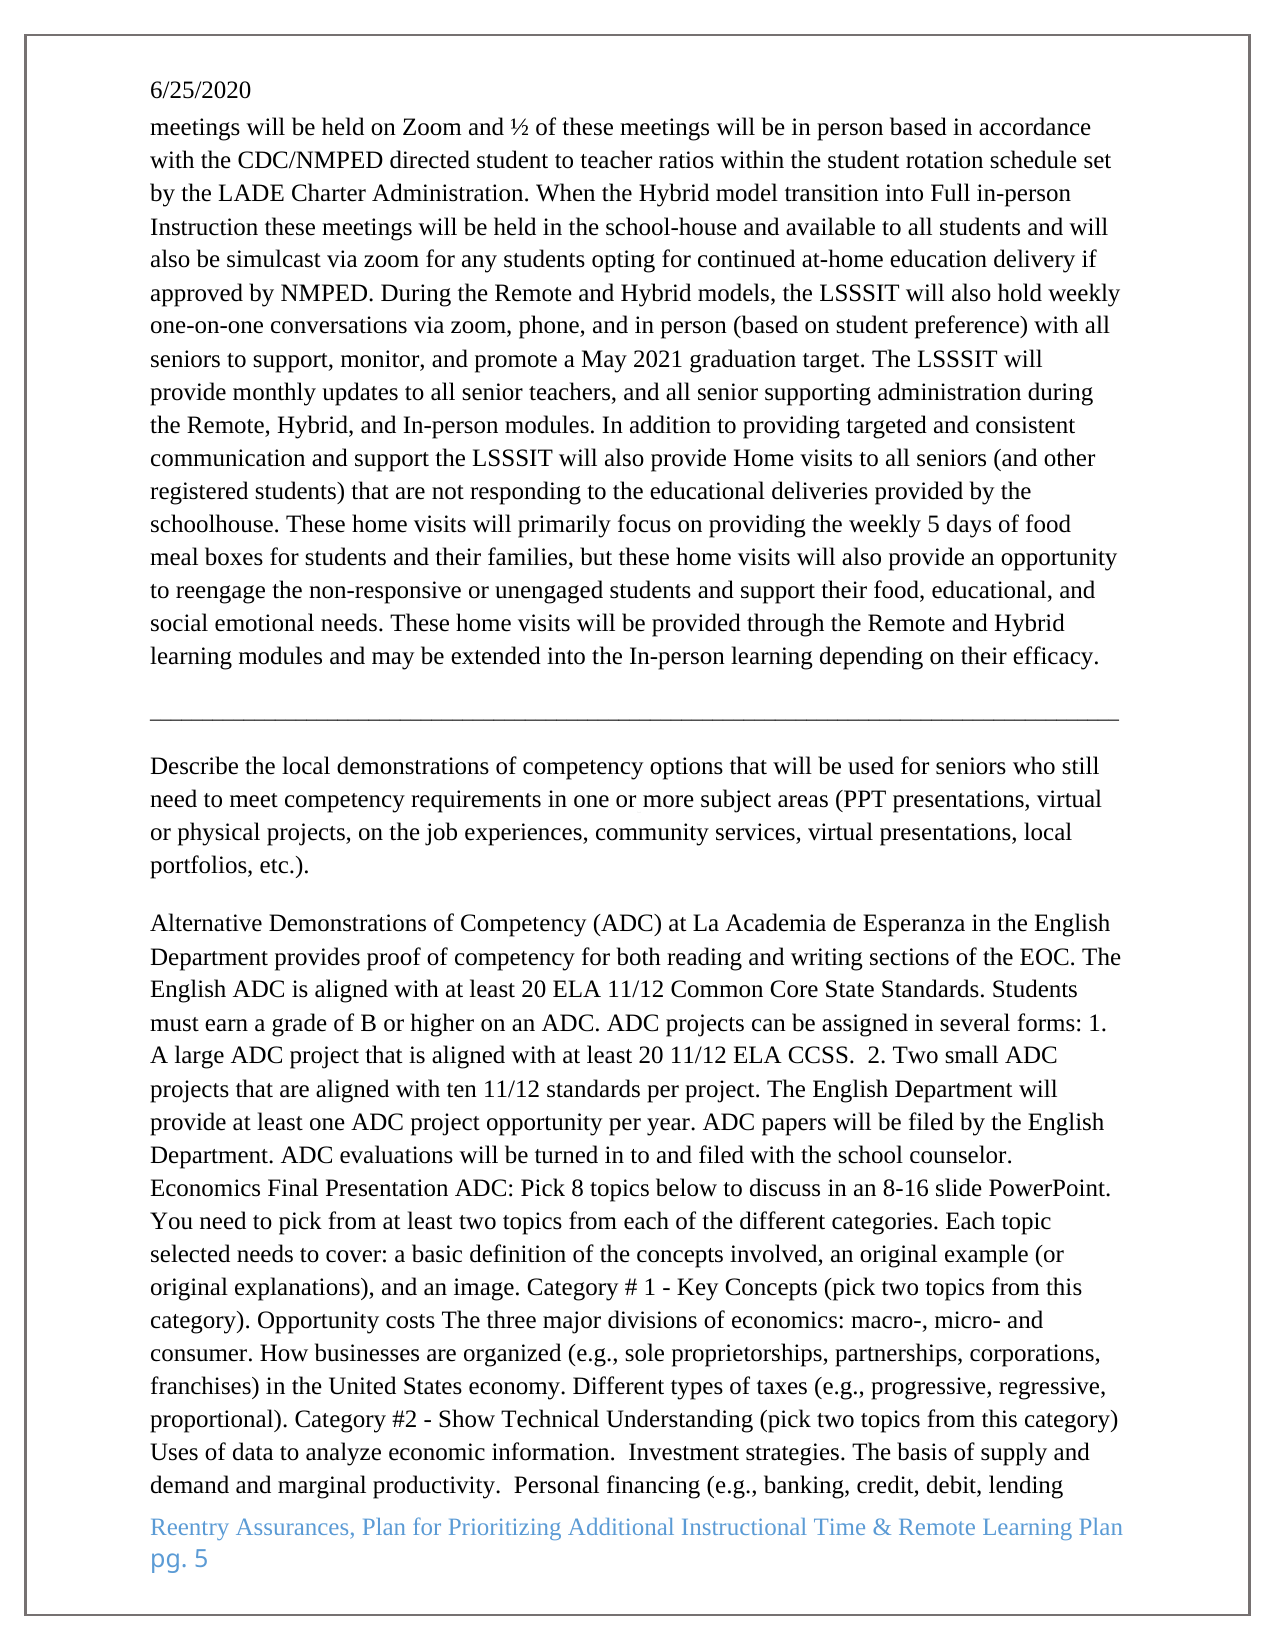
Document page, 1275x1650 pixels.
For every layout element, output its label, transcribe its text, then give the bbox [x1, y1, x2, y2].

text Describe the local demonstrations of competency options that will be used for seniors who still need to meet competency requirements in one or more subject areas (PPT presentations, virtual or physical projects, on the job experiences, community services, virtual presentations, local portfolios, etc.). [150, 751, 1125, 879]
text _____________________________________________________________________________________________ [150, 699, 1125, 723]
